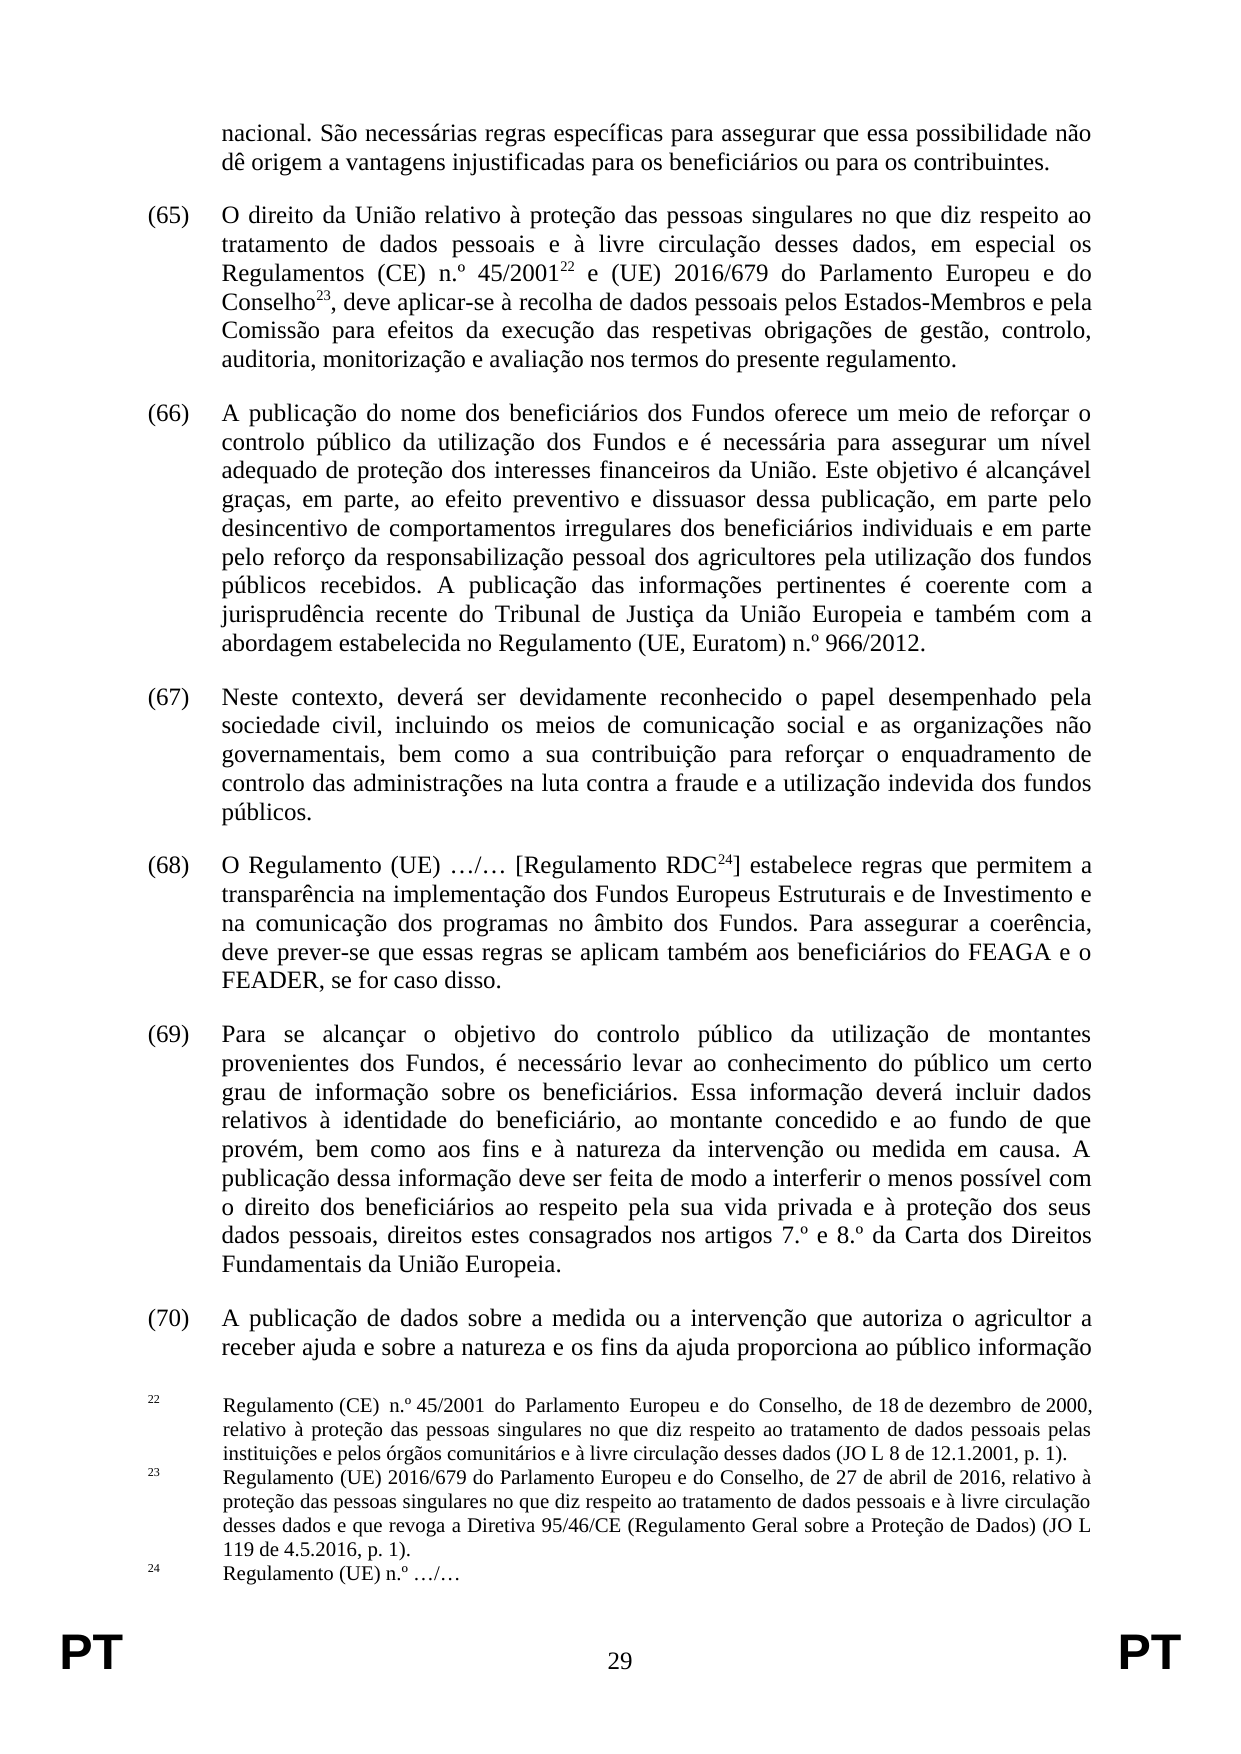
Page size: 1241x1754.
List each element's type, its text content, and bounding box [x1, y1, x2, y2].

text (65) O direito da União relativo à proteção das pessoas singulares no que diz respeito ao tratamento de dados pessoais e à livre circulação desses dados, em especial os Regulamentos (CE) n.º 45/2001 e (UE) 2016/679 do Parlamento Europeu e do Conselho, deve aplicar-se à recolha de dados pessoais pelos Estados-Membros e pela Comissão para efeitos da execução das respetivas obrigações de gestão, controlo, auditoria, monitorização e avaliação nos termos do presente regulamento. [148, 201, 1093, 373]
text (69) Para se alcançar o objetivo do controlo público da utilização de montantes provenientes dos Fundos, é necessário levar ao conhecimento do público um certo grau de informação sobre os beneficiários. Essa informação deverá incluir dados relativos à identidade do beneficiário, ao montante concedido e ao fundo de que provém, bem como aos fins e à natureza da intervenção ou medida em causa. A publicação dessa informação deve ser feita de modo a interferir o menos possível com o direito dos beneficiários ao respeito pela sua vida privada e à proteção dos seus dados pessoais, direitos estes consagrados nos artigos 7.º e 8.º da Carta dos Direitos Fundamentais da União Europeia. [148, 1019, 1093, 1278]
text (66) A publicação do nome dos beneficiários dos Fundos oferece um meio de reforçar o controlo público da utilização dos Fundos e é necessária para assegurar um nível adequado de proteção dos interesses financeiros da União. Este objetivo é alcançável graças, em parte, ao efeito preventivo e dissuasor dessa publicação, em parte pelo desincentivo de comportamentos irregulares dos beneficiários individuais e em parte pelo reforço da responsabilização pessoal dos agricultores pela utilização dos fundos públicos recebidos. A publicação das informações pertinentes é coerente com a jurisprudência recente do Tribunal de Justiça da União Europeia e também com a abordagem estabelecida no Regulamento (UE, Euratom) n.º 966/2012. [148, 398, 1093, 657]
text (68) O Regulamento (UE) …/… [Regulamento RDC] estabelece regras que permitem a transparência na implementação dos Fundos Europeus Estruturais e de Investimento e na comunicação dos programas no âmbito dos Fundos. Para assegurar a coerência, deve prever-se que essas regras se aplicam também aos beneficiários do FEAGA e o FEADER, se for caso disso. [148, 851, 1093, 994]
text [148, 1303, 1093, 1361]
text (67) Neste contexto, deverá ser devidamente reconhecido o papel desempenhado pela sociedade civil, incluindo os meios de comunicação social e as organizações não governamentais, bem como a sua contribuição para reforçar o enquadramento de controlo das administrações na luta contra a fraude e a utilização indevida dos fundos públicos. [148, 682, 1093, 826]
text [148, 118, 1093, 176]
